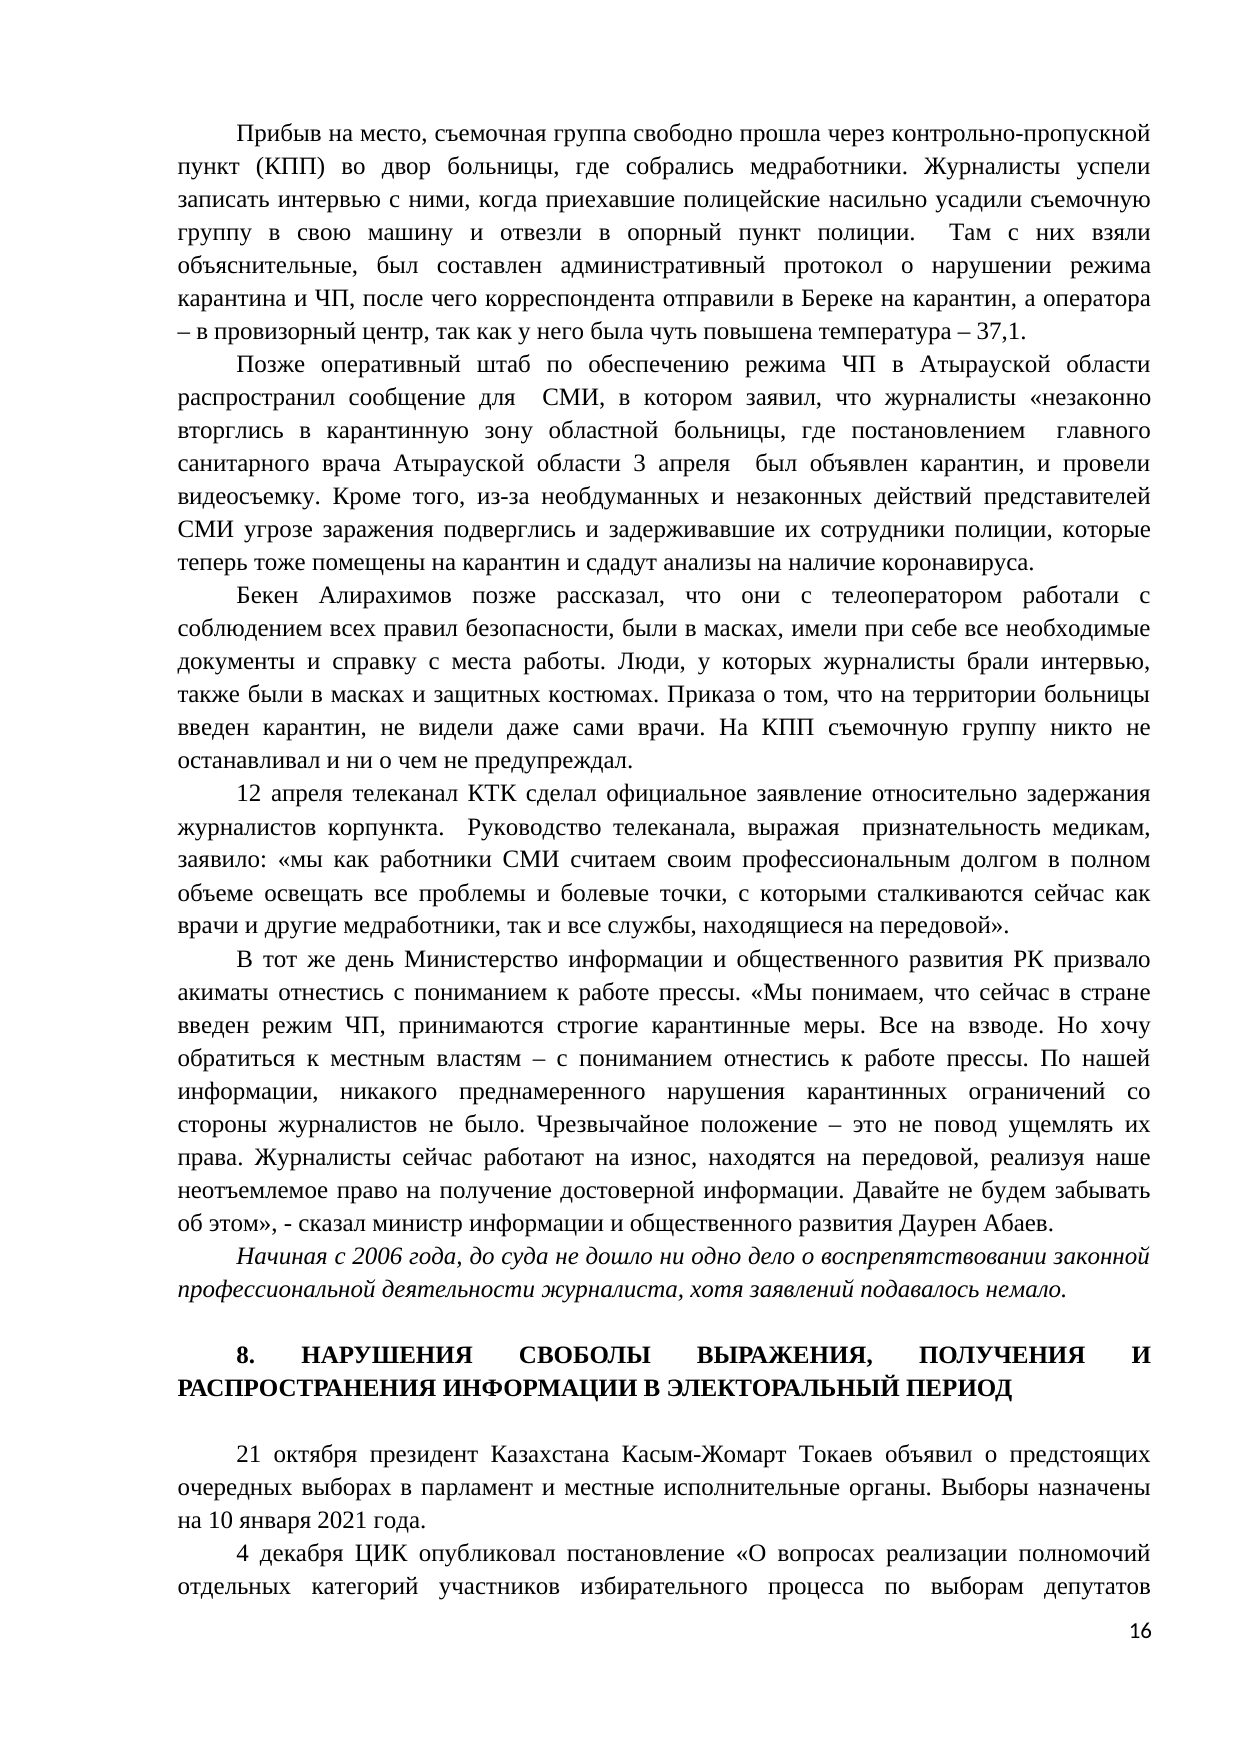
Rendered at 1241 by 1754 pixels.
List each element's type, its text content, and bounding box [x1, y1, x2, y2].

text В тот же день Министерство информации и общественного развития РК призвало акиматы отнестись с пониманием к работе прессы. «Мы понимаем, что сейчас в стране введен режим ЧП, принимаются строгие карантинные меры. Все на взводе. Но хочу обратиться к местным властям – с пониманием отнестись к работе прессы. По нашей информации, никакого преднамеренного нарушения карантинных ограничений со стороны журналистов не было. Чрезвычайное положение – это не повод ущемлять их права. Журналисты сейчас работают на износ, находятся на передовой, реализуя наше неотъемлемое право на получение достоверной информации. Давайте не будем забывать об этом», - сказал министр информации и общественного развития Даурен Абаев. [177, 944, 1152, 1237]
text Прибыв на место, съемочная группа свободно прошла через контрольно-пропускной пункт (КПП) во двор больницы, где собрались медработники. Журналисты успели записать интервью с ними, когда приехавшие полицейские насильно усадили съемочную группу в свою машину и отвезли в опорный пункт полиции. Там с них взяли объяснительные, был составлен административный протокол о нарушении режима карантина и ЧП, после чего корреспондента отправили в Береке на карантин, а оператора – в провизорный центр, так как у него была чуть повышена температура – 37,1. [177, 118, 1152, 345]
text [177, 1538, 1152, 1600]
text 12 апреля телеканал КТК сделал официальное заявление относительно задержания журналистов корпункта. Руководство телеканала, выражая признательность медикам, заявило: «мы как работники СМИ считаем своим профессиональным долгом в полном объеме освещать все проблемы и болевые точки, с которыми сталкиваются сейчас как врачи и другие медработники, так и все службы, находящиеся на передовой». [177, 778, 1152, 939]
text Начиная с 2006 года, до суда не дошло ни одно дело о воспрепятствовании законной профессиональной деятельности журналиста, хотя заявлений подавалось немало. [177, 1241, 1152, 1303]
text 8. НАРУШЕНИЯ СВОБОЛЫ ВЫРАЖЕНИЯ, ПОЛУЧЕНИЯ И РАСПРОСТРАНЕНИЯ ИНФОРМАЦИИ В ЭЛЕКТОРАЛЬНЫЙ ПЕРИОД [177, 1340, 1152, 1402]
text 21 октября президент Казахстана Касым-Жомарт Токаев объявил о предстоящих очередных выборах в парламент и местные исполнительные органы. Выборы назначены на 10 января 2021 года. [177, 1439, 1152, 1534]
text Позже оперативный штаб по обеспечению режима ЧП в Атырауской области распространил сообщение для СМИ, в котором заявил, что журналисты «незаконно вторглись в карантинную зону областной больницы, где постановлением главного санитарного врача Атырауской области 3 апреля был объявлен карантин, и провели видеосъемку. Кроме того, из-за необдуманных и незаконных действий представителей СМИ угрозе заражения подверглись и задерживавшие их сотрудники полиции, которые теперь тоже помещены на карантин и сдадут анализы на наличие коронавируса. [177, 349, 1152, 576]
text Бекен Алирахимов позже рассказал, что они с телеоператором работали с соблюдением всех правил безопасности, были в масках, имели при себе все необходимые документы и справку с места работы. Люди, у которых журналисты брали интервью, также были в масках и защитных костюмах. Приказа о том, что на территории больницы введен карантин, не видели даже сами врачи. На КПП съемочную группу никто не останавливал и ни о чем не предупреждал. [177, 580, 1152, 774]
